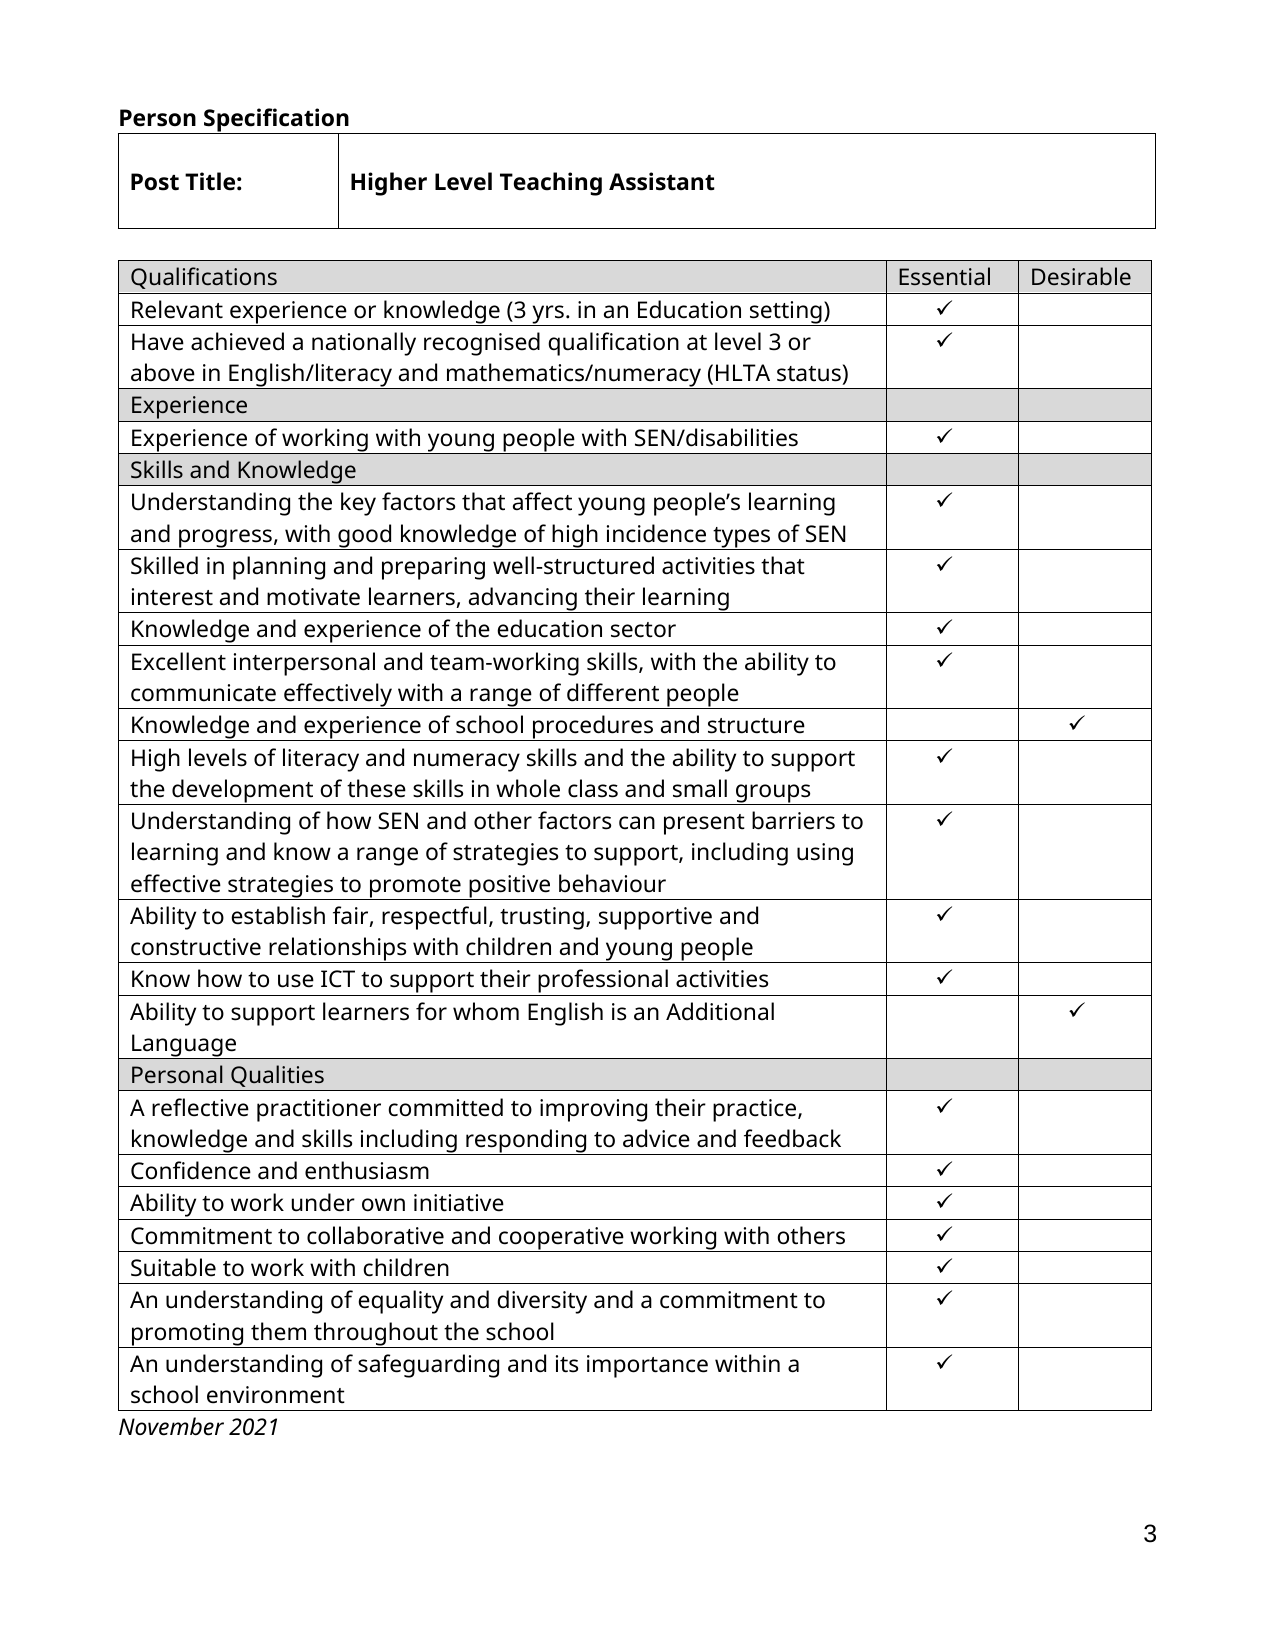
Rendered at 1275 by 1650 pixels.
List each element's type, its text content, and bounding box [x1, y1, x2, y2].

table_cell Excellent interpersonal and team-working skills, with the ability to communicate effectively with a range of different people [119, 646, 886, 708]
table_cell [887, 1252, 1018, 1283]
table_cell A reflective practitioner committed to improving their practice, knowledge and skills including responding to advice and feedback [119, 1091, 886, 1154]
table_cell Experience [119, 389, 886, 421]
table_cell [1019, 454, 1151, 485]
table_cell [1019, 1252, 1151, 1283]
table_cell [1019, 1187, 1151, 1218]
table_cell [1019, 294, 1151, 325]
table_cell Ability to establish fair, respectful, trusting, supportive and constructive relationships with children and young people [119, 900, 886, 962]
table_header Post Title: [119, 134, 338, 228]
table_cell Suitable to work with children [119, 1252, 886, 1283]
table_cell Ability to work under own initiative [119, 1187, 886, 1218]
table_cell Knowledge and experience of school procedures and structure [119, 709, 886, 740]
table_cell [887, 900, 1018, 962]
table_cell Skills and Knowledge [119, 454, 886, 485]
table_cell [887, 1284, 1018, 1347]
table_cell [1019, 1155, 1151, 1186]
text November 2021 [118, 1411, 1157, 1442]
table_cell [887, 1187, 1018, 1218]
table_cell [887, 389, 1018, 421]
table_header Desirable [1019, 261, 1151, 292]
table_cell [1019, 550, 1151, 612]
table_cell Relevant experience or knowledge (3 yrs. in an Education setting) [119, 294, 886, 325]
table_cell [887, 1059, 1018, 1090]
table_cell [887, 613, 1018, 644]
table_cell Knowledge and experience of the education sector [119, 613, 886, 644]
table_cell [887, 1220, 1018, 1251]
table_cell [887, 741, 1018, 804]
table_cell Have achieved a nationally recognised qualification at level 3 or above in English/literacy and mathematics/numeracy (HLTA status) [119, 326, 886, 388]
table_cell [887, 1091, 1018, 1154]
table_cell [1019, 1220, 1151, 1251]
table_header Essential [887, 261, 1018, 292]
table_cell [887, 326, 1018, 388]
table_cell Understanding the key factors that affect young people’s learning and progress, with good knowledge of high incidence types of SEN [119, 486, 886, 549]
table_cell [1019, 613, 1151, 644]
table_cell [1019, 805, 1151, 899]
table_cell [1019, 326, 1151, 388]
table_cell Skilled in planning and preparing well-structured activities that interest and motivate learners, advancing their learning [119, 550, 886, 612]
table_cell [887, 550, 1018, 612]
table_cell An understanding of safeguarding and its importance within a school environment [119, 1348, 886, 1410]
table_cell Experience of working with young people with SEN/disabilities [119, 422, 886, 453]
table_cell [887, 996, 1018, 1058]
table_cell [887, 454, 1018, 485]
table_cell Confidence and enthusiasm [119, 1155, 886, 1186]
table_cell An understanding of equality and diversity and a commitment to promoting them throughout the school [119, 1284, 886, 1347]
table_header Qualifications [119, 261, 886, 292]
table_cell [1019, 1284, 1151, 1347]
table_cell [1019, 486, 1151, 549]
table_cell [887, 1155, 1018, 1186]
table_cell High levels of literacy and numeracy skills and the ability to support the development of these skills in whole class and small groups [119, 741, 886, 804]
table_cell [1019, 996, 1151, 1058]
table_cell [1019, 1059, 1151, 1090]
table_cell [1019, 389, 1151, 421]
table_cell [1019, 1091, 1151, 1154]
table_cell [1019, 422, 1151, 453]
table_cell [887, 486, 1018, 549]
text Person Specification [118, 102, 1157, 133]
table_cell [1019, 900, 1151, 962]
table_cell [1019, 709, 1151, 740]
table_cell [887, 422, 1018, 453]
table_cell Ability to support learners for whom English is an Additional Language [119, 996, 886, 1058]
table_cell Personal Qualities [119, 1059, 886, 1090]
table_cell Commitment to collaborative and cooperative working with others [119, 1220, 886, 1251]
table_cell [1019, 646, 1151, 708]
table_cell [887, 963, 1018, 994]
table_cell [1019, 741, 1151, 804]
table_cell [1019, 963, 1151, 994]
table_header Higher Level Teaching Assistant [339, 134, 1155, 228]
table_cell Understanding of how SEN and other factors can present barriers to learning and know a range of strategies to support, including using effective strategies to promote positive behaviour [119, 805, 886, 899]
table_cell [887, 805, 1018, 899]
table_cell [887, 646, 1018, 708]
table_cell [887, 1348, 1018, 1410]
table_cell [887, 709, 1018, 740]
table_cell [1019, 1348, 1151, 1410]
table_cell Know how to use ICT to support their professional activities [119, 963, 886, 994]
table_cell [887, 294, 1018, 325]
